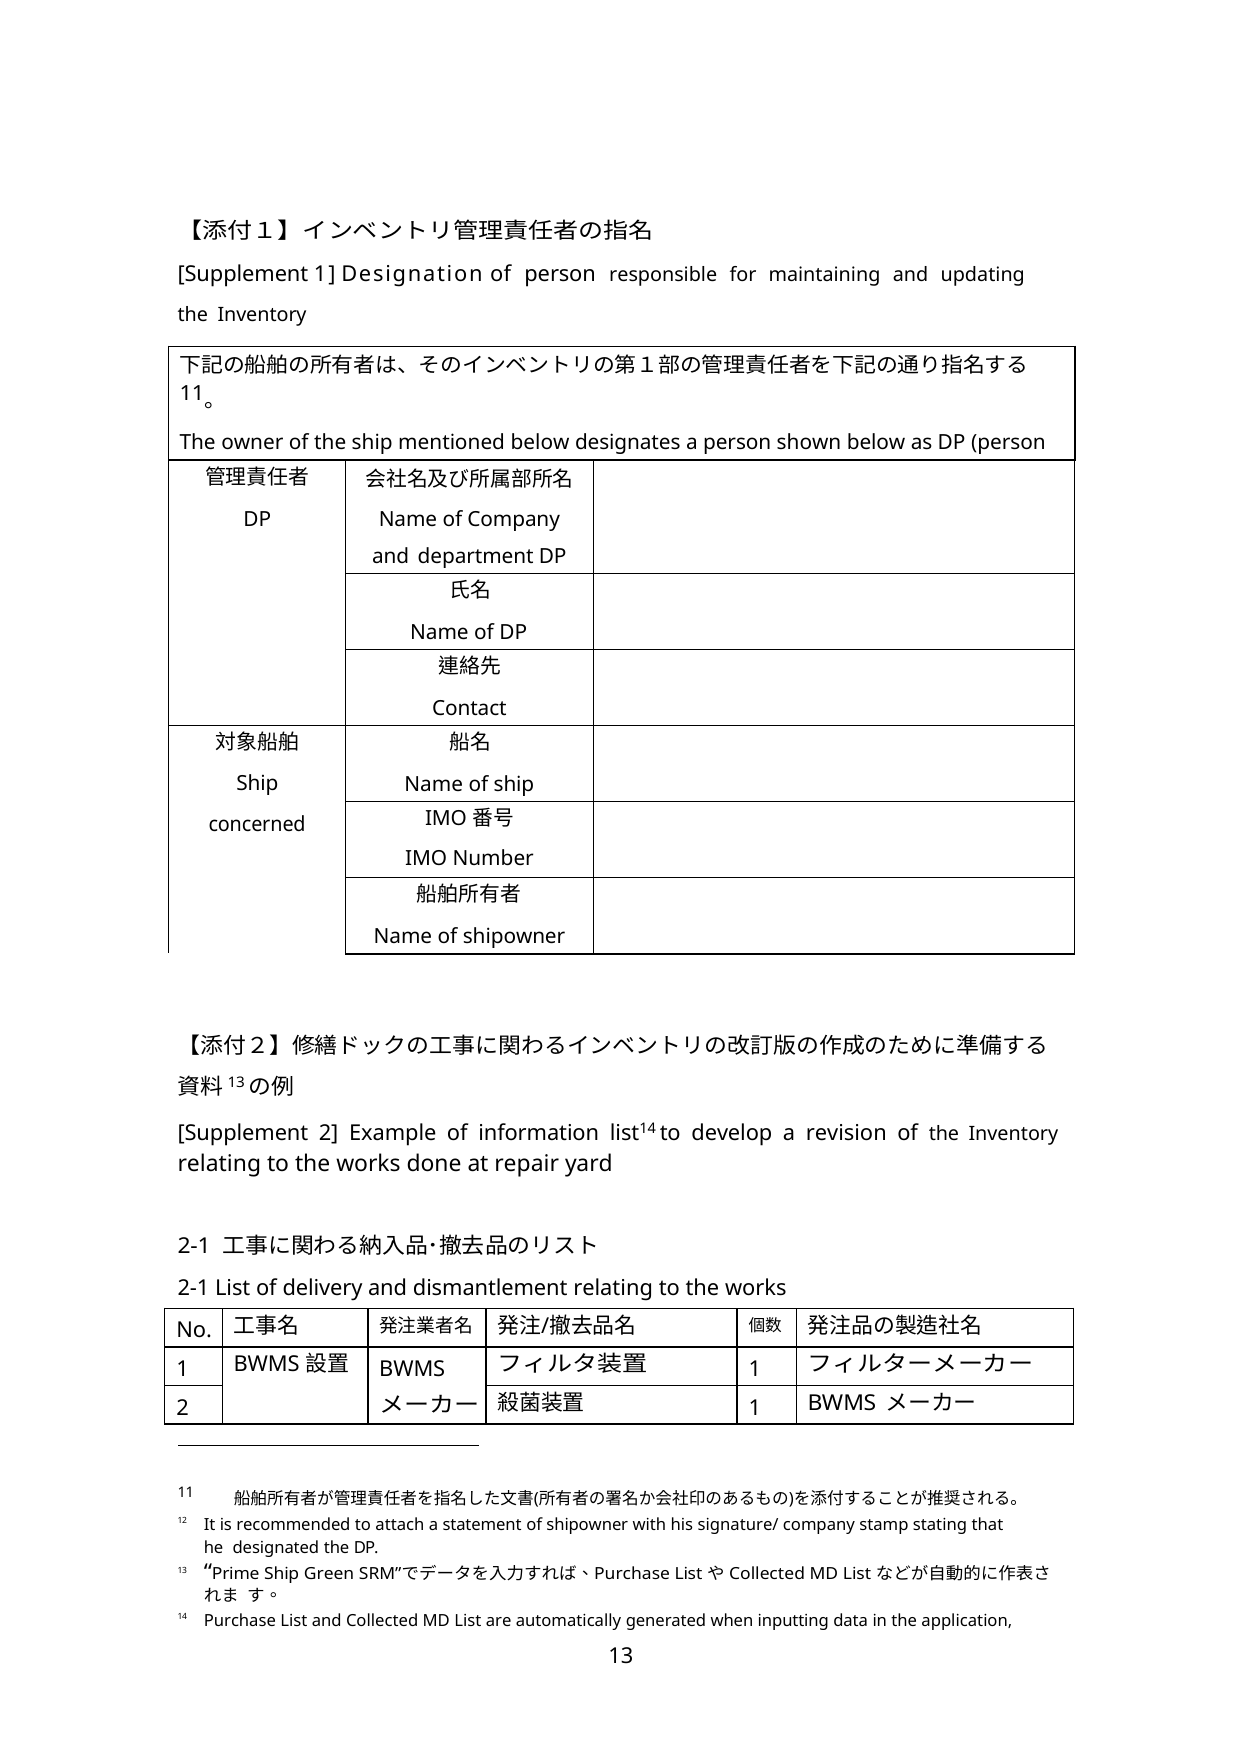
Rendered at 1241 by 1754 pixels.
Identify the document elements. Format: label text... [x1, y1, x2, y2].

list It is recommended to attach a statement of shipowner with his signature/ company stamp stating that he designated the DP. [177, 1512, 1016, 1558]
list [177, 1608, 1019, 1631]
table_cell BWMS メーカー [369, 1348, 485, 1423]
list List of delivery and dismantlement relating to the works [177, 1272, 1086, 1301]
table_cell 2 [165, 1386, 222, 1423]
text 【添付１】インベントリ管理責任者の指名 [177, 213, 1086, 244]
table_cell フィルターメーカー [797, 1348, 1073, 1385]
table_cell BWMS 設置 [223, 1348, 367, 1423]
text [Supplement 1] Designation of person responsible for maintaining and updating the Inventory [177, 258, 1061, 327]
table_header 発注品の製造社名 [797, 1309, 1073, 1346]
table_header 工事名 [223, 1309, 367, 1346]
list “Prime Ship Green SRM”でデータを入力すれば、Purchase List や Collected MD List などが自動的に作表されま す。 [177, 1562, 1061, 1606]
table_cell 1 [738, 1348, 796, 1385]
table_header No. [165, 1309, 222, 1346]
text 【添付２】修繕ドックの工事に関わるインベントリの改訂版の作成のために準備する資料13 の例 [177, 1028, 1061, 1101]
table_cell 1 [165, 1348, 222, 1385]
text 11 船舶所有者が管理責任者を指名した文書(所有者の署名か会社印のあるもの)を添付することが推奨される。 [177, 1481, 1086, 1509]
table_cell 殺菌装置 [487, 1386, 736, 1423]
table_header 発注業者名 [369, 1309, 485, 1346]
table_header 個数 [738, 1309, 796, 1346]
table_header 発注/撤去品名 [487, 1309, 736, 1346]
table_cell フィルタ装置 [487, 1348, 736, 1385]
text [Supplement 2] Example of information list14 to develop a revision of the Inventory relating to the works done at repair yard [177, 1117, 1086, 1178]
table_cell BWMS メーカー [797, 1386, 1073, 1423]
text 2-1 工事に関わる納入品･撤去品のリスト [177, 1228, 1086, 1260]
table_cell 1 [738, 1386, 796, 1423]
